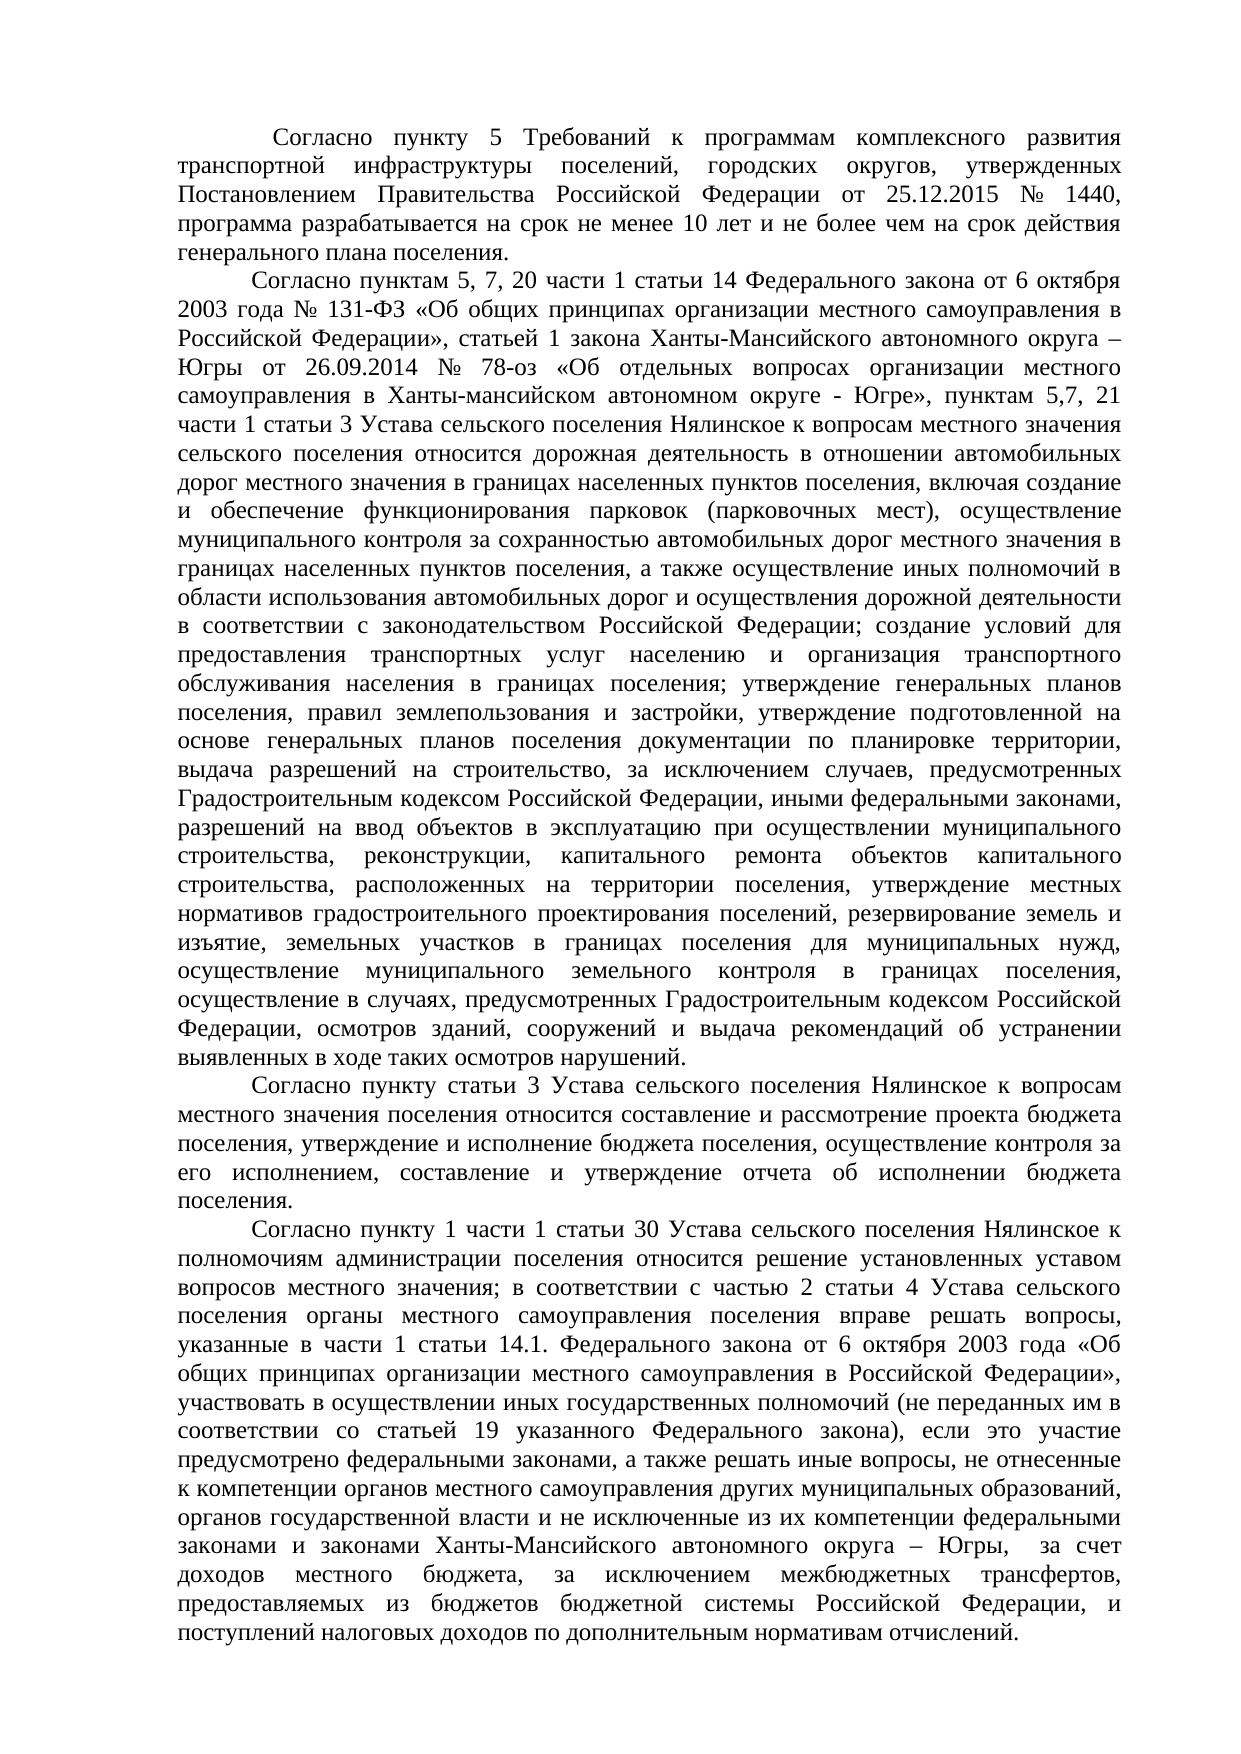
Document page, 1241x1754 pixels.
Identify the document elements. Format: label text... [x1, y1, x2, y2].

text Согласно пункту 5 Требований к программам комплексного развития транспортной инфраструктуры поселений, городских округов, утвержденных Постановлением Правительства Российской Федерации от 25.12.2015 № 1440, программа разрабатывается на срок не менее 10 лет и не более чем на срок действия генерального плана поселения. [177, 122, 1122, 266]
text Согласно пункту 1 части 1 статьи 30 Устава сельского поселения Нялинское к полномочиям администрации поселения относится решение установленных уставом вопросов местного значения; в соответствии с частью 2 статьи 4 Устава сельского поселения органы местного самоуправления поселения вправе решать вопросы, указанные в части 1 статьи 14.1. Федерального закона от 6 октября 2003 года «Об общих принципах организации местного самоуправления в Российской Федерации», участвовать в осуществлении иных государственных полномочий (не переданных им в соответствии со статьей 19 указанного Федерального закона), если это участие предусмотрено федеральными законами, а также решать иные вопросы, не отнесенные к компетенции органов местного самоуправления других муниципальных образований, органов государственной власти и не исключенные из их компетенции федеральными законами и законами Ханты-Мансийского автономного округа – Югры, за счет доходов местного бюджета, за исключением межбюджетных трансфертов, предоставляемых из бюджетов бюджетной системы Российской Федерации, и поступлений налоговых доходов по дополнительным нормативам отчислений. [177, 1214, 1122, 1646]
text Согласно пунктам 5, 7, 20 части 1 статьи 14 Федерального закона от 6 октября 2003 года № 131-ФЗ «Об общих принципах организации местного самоуправления в Российской Федерации», статьей 1 закона Ханты-Мансийского автономного округа – Югры от 26.09.2014 № 78-оз «Об отдельных вопросах организации местного самоуправления в Ханты-мансийском автономном округе - Югре», пунктам 5,7, 21 части 1 статьи 3 Устава сельского поселения Нялинское к вопросам местного значения сельского поселения относится дорожная деятельность в отношении автомобильных дорог местного значения в границах населенных пунктов поселения, включая создание и обеспечение функционирования парковок (парковочных мест), осуществление муниципального контроля за сохранностью автомобильных дорог местного значения в границах населенных пунктов поселения, а также осуществление иных полномочий в области использования автомобильных дорог и осуществления дорожной деятельности в соответствии с законодательством Российской Федерации; создание условий для предоставления транспортных услуг населению и организация транспортного обслуживания населения в границах поселения; утверждение генеральных планов поселения, правил землепользования и застройки, утверждение подготовленной на основе генеральных планов поселения документации по планировке территории, выдача разрешений на строительство, за исключением случаев, предусмотренных Градостроительным кодексом Российской Федерации, иными федеральными законами, разрешений на ввод объектов в эксплуатацию при осуществлении муниципального строительства, реконструкции, капитального ремонта объектов капитального строительства, расположенных на территории поселения, утверждение местных нормативов градостроительного проектирования поселений, резервирование земель и изъятие, земельных участков в границах поселения для муниципальных нужд, осуществление муниципального земельного контроля в границах поселения, осуществление в случаях, предусмотренных Градостроительным кодексом Российской Федерации, осмотров зданий, сооружений и выдача рекомендаций об устранении выявленных в ходе таких осмотров нарушений. [177, 266, 1122, 1071]
text Согласно пункту статьи 3 Устава сельского поселения Нялинское к вопросам местного значения поселения относится составление и рассмотрение проекта бюджета поселения, утверждение и исполнение бюджета поселения, осуществление контроля за его исполнением, составление и утверждение отчета об исполнении бюджета поселения. [177, 1071, 1122, 1214]
